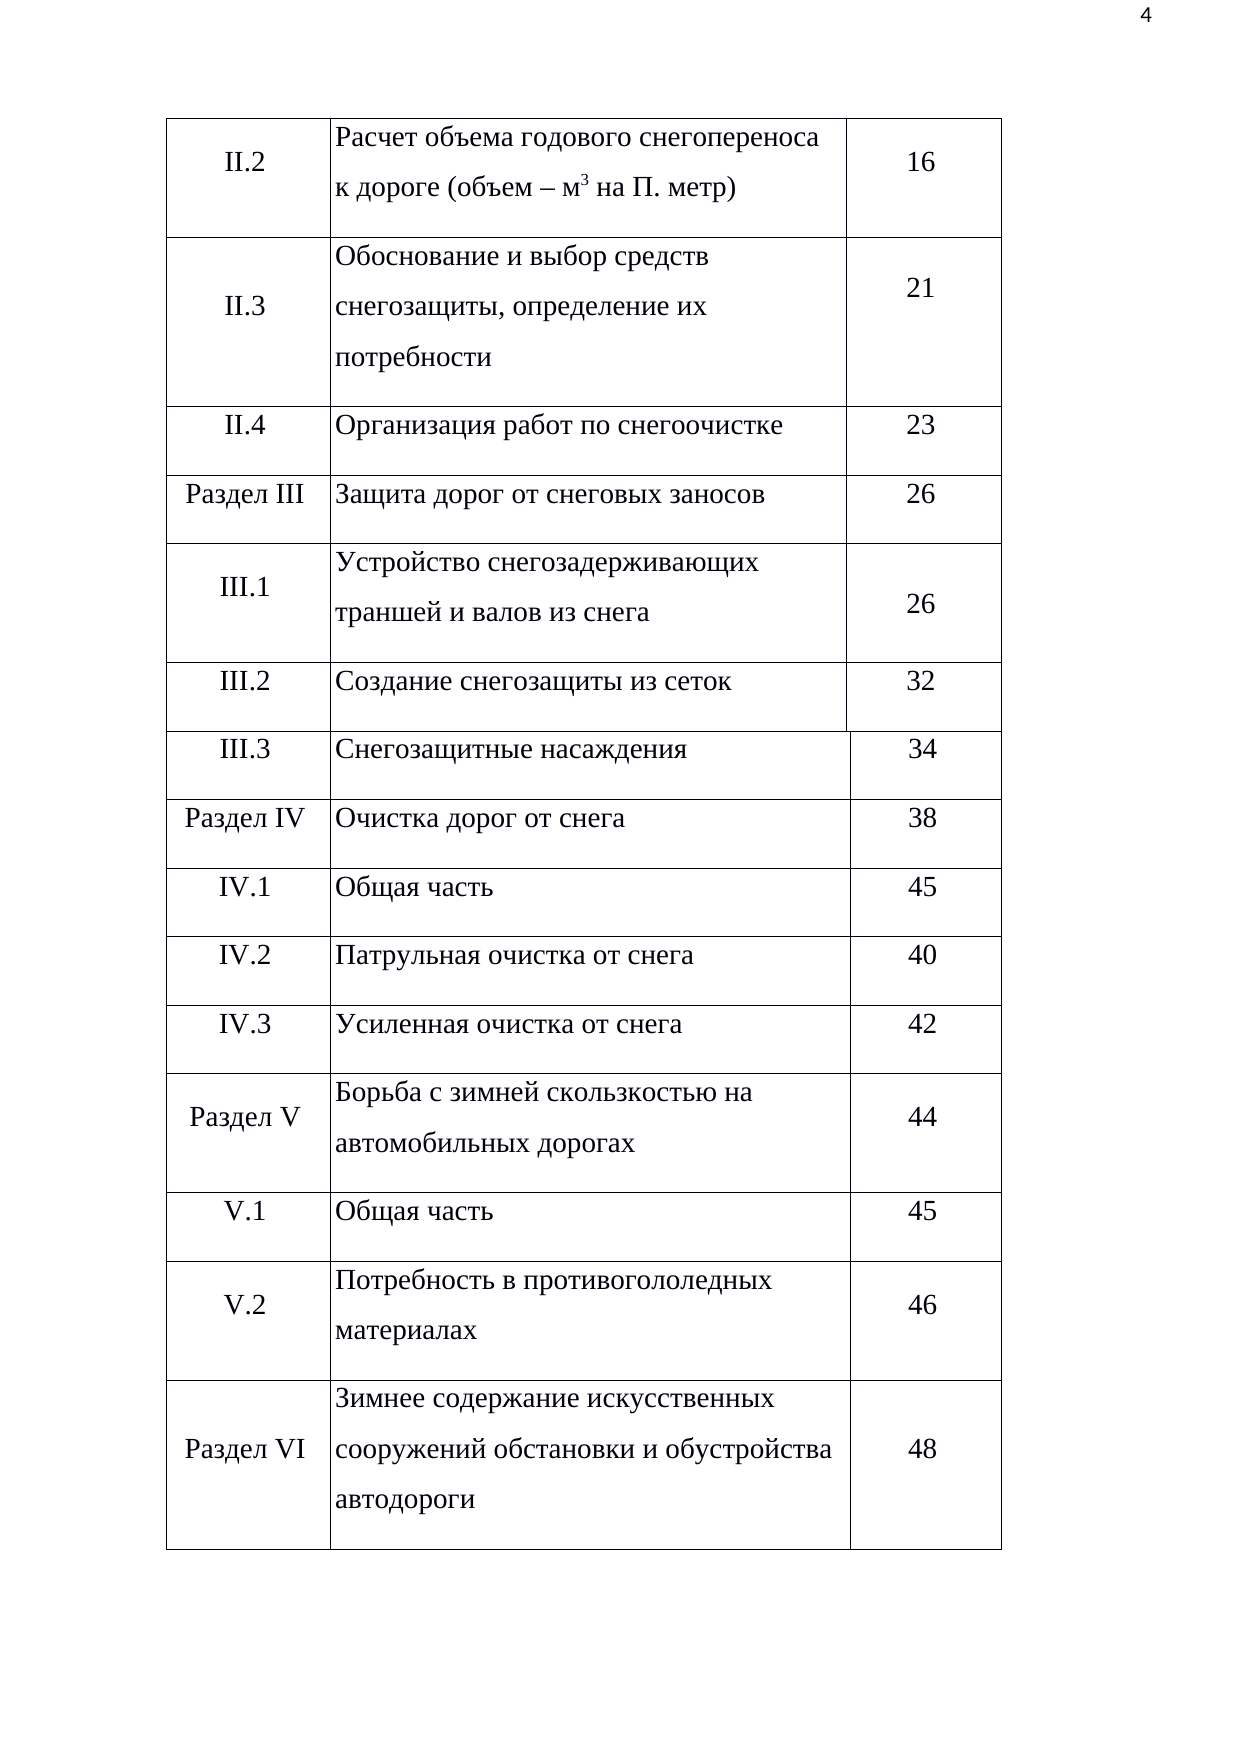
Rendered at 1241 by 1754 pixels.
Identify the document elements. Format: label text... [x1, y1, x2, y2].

table_cell Раздел V [167, 1074, 330, 1192]
table_cell Борьба с зимней скользкостью на автомобильных дорогах [331, 1074, 850, 1192]
table_cell Потребность в противогололедных материалах [331, 1262, 850, 1379]
table_cell V.1 [167, 1193, 330, 1261]
table_cell Раздел IV [167, 800, 330, 868]
table_cell Зимнее содержание искусственных сооружений обстановки и обустройства автодороги [331, 1381, 850, 1549]
table_cell III.1 [167, 544, 330, 662]
table_cell 45 [851, 869, 1001, 936]
table_cell 16 [847, 119, 1001, 237]
table_cell III.2 [167, 663, 330, 731]
table_cell IV.3 [167, 1006, 330, 1073]
table_cell Обоснование и выбор средств снегозащиты, определение их потребности [331, 238, 846, 406]
table_cell Общая часть [331, 1193, 850, 1261]
table_cell 44 [851, 1074, 1001, 1192]
table_cell Очистка дорог от снега [331, 800, 850, 868]
table_cell Создание снегозащиты из сеток [331, 663, 846, 731]
table_cell 26 [847, 544, 1001, 662]
table_cell II.3 [167, 238, 330, 406]
table_cell IV.2 [167, 937, 330, 1005]
table_cell 26 [847, 476, 1001, 543]
table_cell Усиленная очистка от снега [331, 1006, 850, 1073]
table_cell 32 [847, 663, 1001, 731]
table_cell 48 [851, 1381, 1001, 1549]
table_cell Раздел VI [167, 1381, 330, 1549]
table_cell III.3 [167, 732, 330, 799]
table_cell Снегозащитные насаждения [331, 732, 850, 799]
table_cell 34 [851, 732, 1001, 799]
table_cell IV.1 [167, 869, 330, 936]
table_cell Патрульная очистка от снега [331, 937, 850, 1005]
table_cell Организация работ по снегоочистке [331, 407, 846, 475]
table_cell 40 [851, 937, 1001, 1005]
table_cell II.2 [167, 119, 330, 237]
table_cell Раздел III [167, 476, 330, 543]
table_cell Устройство снегозадерживающих траншей и валов из снега [331, 544, 846, 662]
table_cell 23 [847, 407, 1001, 475]
table_cell Расчет объема годового снегопереноса к дороге (объем – м3 на П. метр) [331, 119, 846, 237]
table_cell 42 [851, 1006, 1001, 1073]
table_cell 21 [847, 238, 1001, 406]
table_cell V.2 [167, 1262, 330, 1379]
table_cell 46 [851, 1262, 1001, 1379]
table_cell Общая часть [331, 869, 850, 936]
table_cell Защита дорог от снеговых заносов [331, 476, 846, 543]
table_cell 38 [851, 800, 1001, 868]
table_cell II.4 [167, 407, 330, 475]
table_cell 45 [851, 1193, 1001, 1261]
